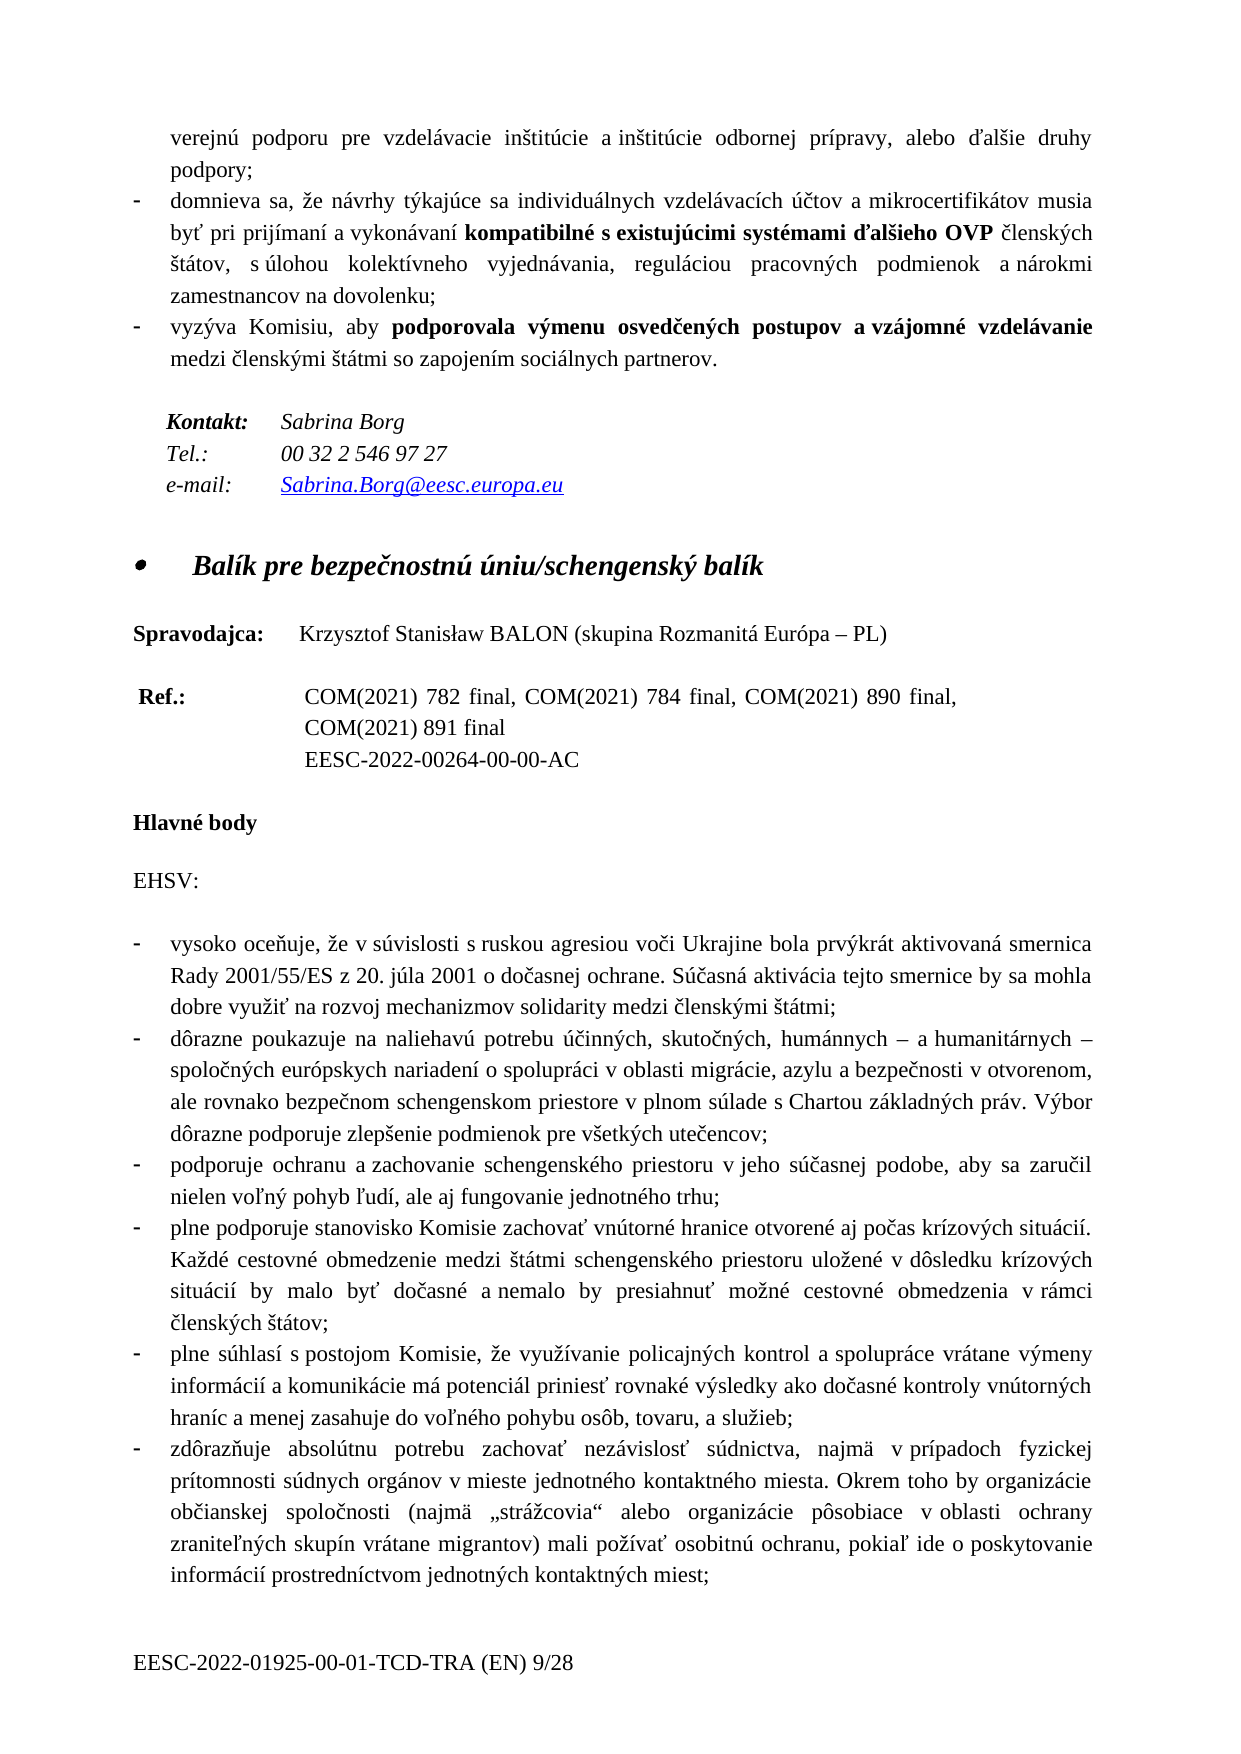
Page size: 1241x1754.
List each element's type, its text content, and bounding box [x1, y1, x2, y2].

list Hlavné body [118, 809, 1092, 836]
table_header Kontakt: [122, 408, 269, 440]
list plne súhlasí s postojom Komisie, že využívanie policajných kontrol a spolupráce vrátane výmeny informácií a komunikácie má potenciál priniesť rovnaké výsledky ako dočasné kontroly vnútorných hraníc a menej zasahuje do voľného pohybu osôb, tovaru, a služieb; [133, 1341, 1092, 1430]
list domnieva sa, že návrhy týkajúce sa individuálnych vzdelávacích účtov a mikrocertifikátov musia byť pri prijímaní a vykonávaní kompatibilné s existujúcimi systémami ďalšieho OVP členských štátov, s úlohou kolektívneho vyjednávania, reguláciou pracovných podmienok a nárokmi zamestnancov na dovolenku; [133, 187, 1092, 308]
table_cell COM(2021) 782 final, COM(2021) 784 final, COM(2021) 890 final, COM(2021) 891 final EESC-2022-00264-00-00-AC [299, 683, 969, 778]
list dôrazne poukazuje na naliehavú potrebu účinných, skutočných, humánnych – a humanitárnych – spoločných európskych nariadení o spolupráci v oblasti migrácie, azylu a bezpečnosti v otvorenom, ale rovnako bezpečnom schengenskom priestore v plnom súlade s Chartou základných práv. Výbor dôrazne podporuje zlepšenie podmienok pre všetkých utečencov; [133, 1025, 1092, 1146]
table_header Spravodajca: [122, 620, 294, 683]
table_cell Tel.: [122, 440, 269, 471]
table_header Krzysztof Stanisław BALON (skupina Rozmanitá Európa – PL) [294, 620, 901, 683]
list plne podporuje stanovisko Komisie zachovať vnútorné hranice otvorené aj počas krízových situácií. Každé cestovné obmedzenie medzi štátmi schengenského priestoru uložené v dôsledku krízových situácií by malo byť dočasné a nemalo by presiahnuť možné cestovné obmedzenia v rámci členských štátov; [133, 1214, 1092, 1335]
table_cell Ref.: [122, 683, 299, 778]
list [133, 124, 1092, 182]
list vysoko oceňuje, že v súvislosti s ruskou agresiou voči Ukrajine bola prvýkrát aktivovaná smernica Rady 2001/55/ES z 20. júla 2001 o dočasnej ochrane. Súčasná aktivácia tejto smernice by sa mohla dobre využiť na rozvoj mechanizmov solidarity medzi členskými štátmi; [133, 930, 1092, 1020]
table_cell e-mail: [122, 471, 269, 503]
list Balík pre bezpečnostnú úniu/schengenský balík [133, 548, 1092, 582]
table_header Sabrina Borg [269, 408, 860, 440]
list zdôrazňuje absolútnu potrebu zachovať nezávislosť súdnictva, najmä v prípadoch fyzickej prítomnosti súdnych orgánov v mieste jednotného kontaktného miesta. Okrem toho by organizácie občianskej spoločnosti (najmä „strážcovia“ alebo organizácie pôsobiace v oblasti ochrany zraniteľných skupín vrátane migrantov) mali požívať osobitnú ochranu, pokiaľ ide o poskytovanie informácií prostredníctvom jednotných kontaktných miest; [133, 1435, 1092, 1588]
table_cell 00 32 2 546 97 27 [269, 440, 860, 471]
list EHSV: [133, 867, 1092, 893]
table_cell Sabrina.Borg@eesc.europa.eu [269, 471, 860, 503]
list podporuje ochranu a zachovanie schengenského priestoru v jeho súčasnej podobe, aby sa zaručil nielen voľný pohyb ľudí, ale aj fungovanie jednotného trhu; [133, 1151, 1092, 1209]
list vyzýva Komisiu, aby podporovala výmenu osvedčených postupov a vzájomné vzdelávanie medzi členskými štátmi so zapojením sociálnych partnerov. [133, 313, 1092, 371]
